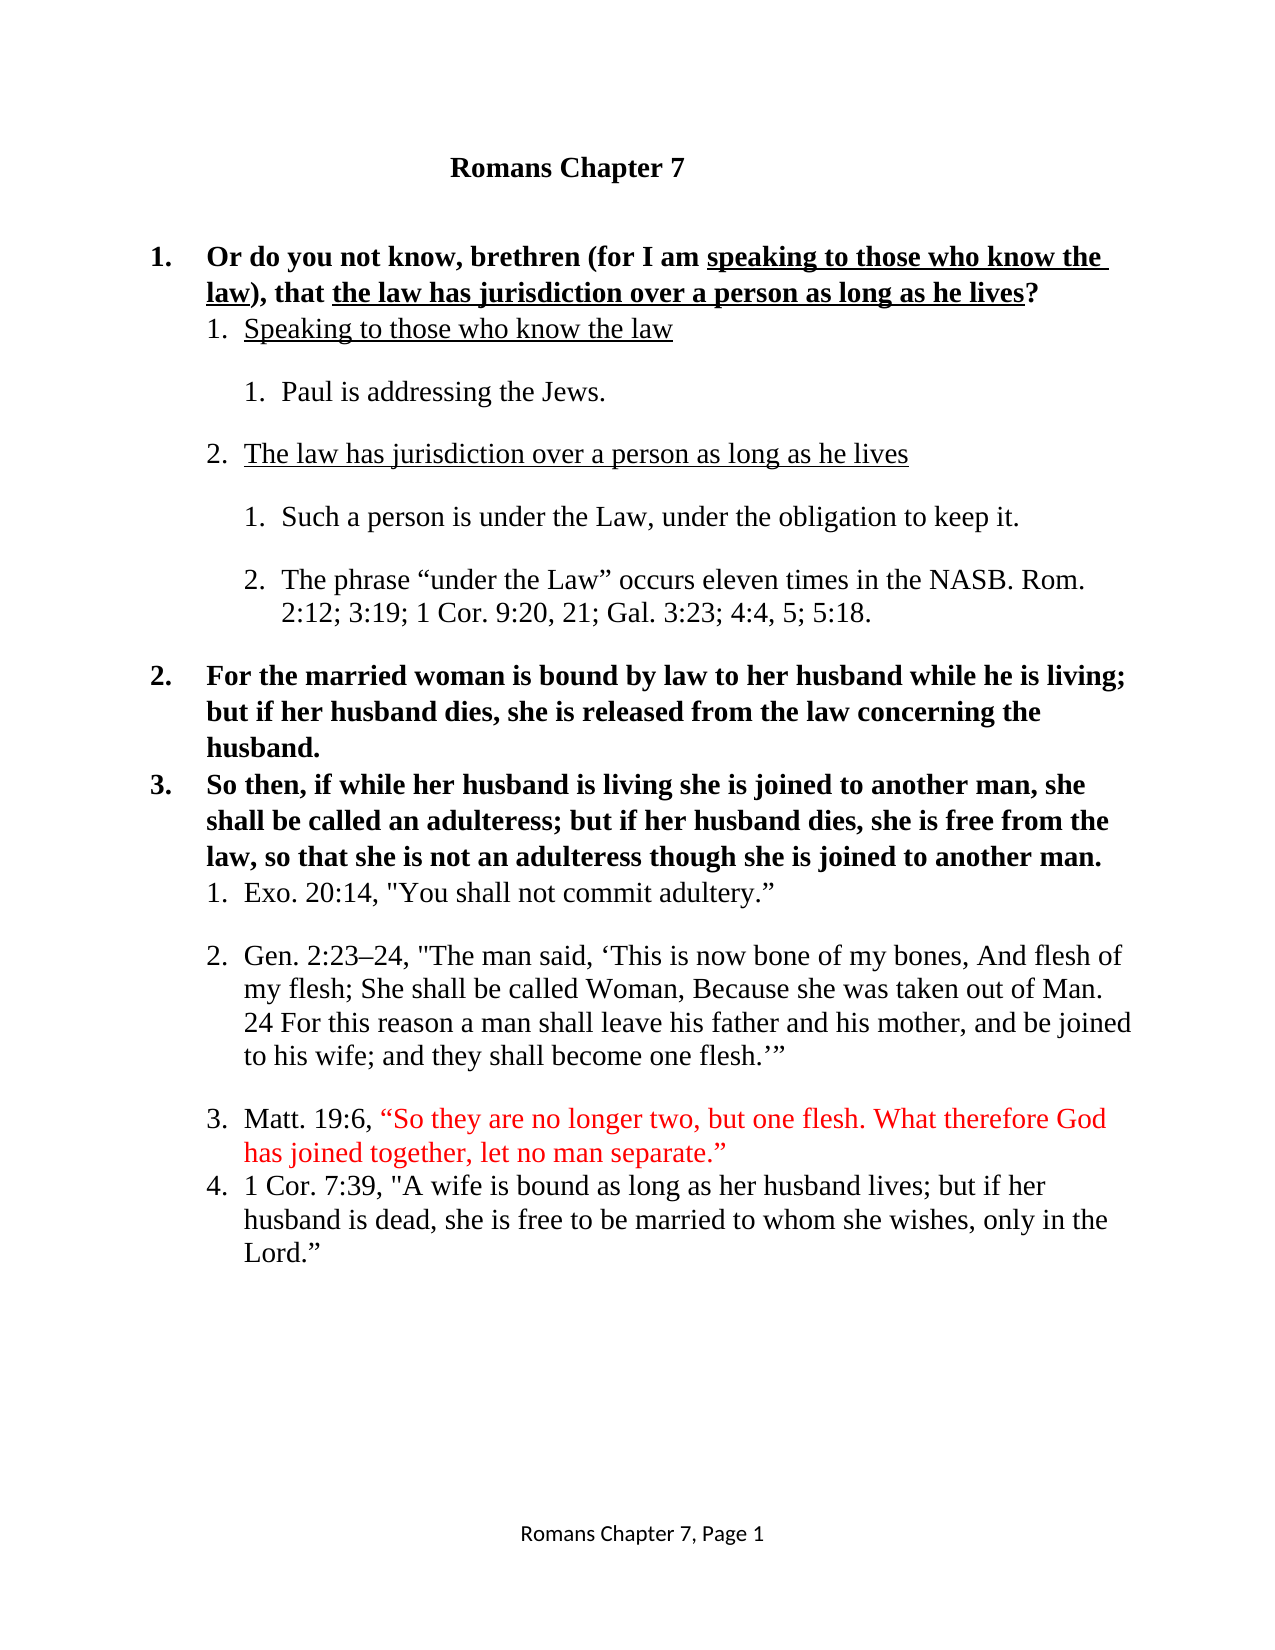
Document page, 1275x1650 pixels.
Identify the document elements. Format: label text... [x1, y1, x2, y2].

list Gen. 2:23–24, "The man said, ‘This is now bone of my bones, And flesh of my flesh; She shall be called Woman, Because she was taken out of Man. 24 For this reason a man shall leave his father and his mother, and be joined to his wife; and they shall become one flesh.’” [206, 938, 1134, 1072]
list 1 Cor. 7:39, "A wife is bound as long as her husband lives; but if her husband is dead, she is free to be married to whom she wishes, only in the Lord.” [206, 1197, 1134, 1298]
subtitle Or do you not know, brethren (for I am speaking to those who know the law), that the law has jurisdiction over a person as long as he lives? [150, 239, 1134, 309]
subtitle So then, if while her husband is living she is joined to another man, she shall be called an adulteress; but if her husband dies, she is free from the law, so that she is not an adulteress though she is joined to another man. [150, 767, 1134, 873]
subtitle For the married woman is bound by law to her husband while he is living; but if her husband dies, she is released from the law concerning the husband. [150, 658, 1134, 764]
list Speaking to those who know the law [206, 311, 1134, 345]
list Such a person is under the Law, under the obligation to keep it. [244, 499, 1134, 533]
list Matt. 19:6, “So they are no longer two, but one flesh. What therefore God has joined together, let no man separate.” [206, 1101, 1134, 1168]
list Exo. 20:14, "You shall not commit adultery.” [206, 875, 1134, 909]
list The phrase “under the Law” occurs eleven times in the NASB. Rom. 2:12; 3:19; 1 Cor. 9:20, 21; Gal. 3:23; 4:4, 5; 5:18. [244, 562, 1134, 629]
text Romans Chapter 7 [450, 150, 1134, 183]
list The law has jurisdiction over a person as long as he lives [206, 437, 1134, 470]
list Paul is addressing the Jews. [244, 374, 1134, 407]
